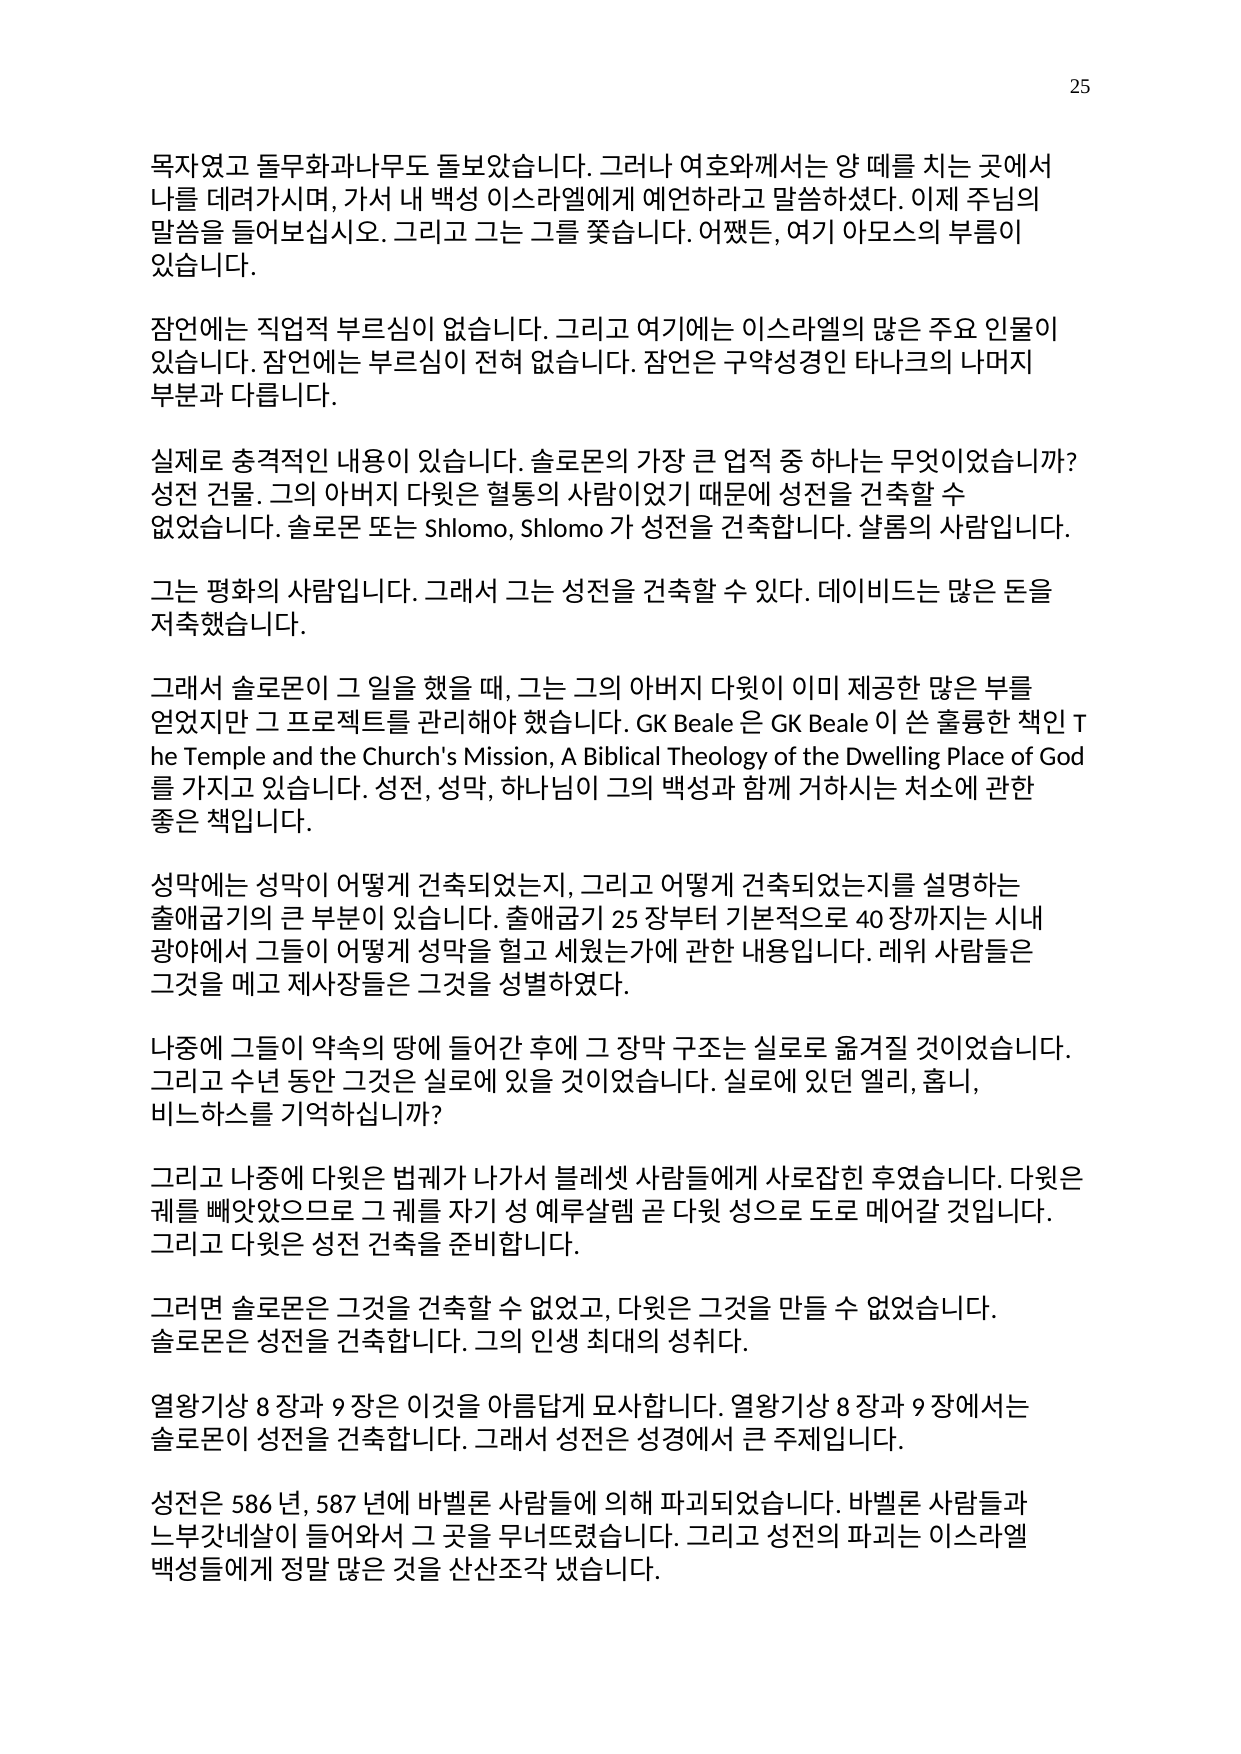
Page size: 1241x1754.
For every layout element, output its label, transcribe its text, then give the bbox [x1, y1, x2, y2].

text 그래서 솔로몬이 그 일을 했을 때, 그는 그의 아버지 다윗이 이미 제공한 많은 부를 얻었지만 그 프로젝트를 관리해야 했습니다. GK Beale은 GK Beale이 쓴 훌륭한 책인 The Temple and the Church's Mission, A Biblical Theology of the Dwelling Place of God를 가지고 있습니다. 성전, 성막, 하나님이 그의 백성과 함께 거하시는 처소에 관한 좋은 책입니다. [150, 673, 1090, 838]
text 그는 평화의 사람입니다. 그래서 그는 성전을 건축할 수 있다. 데이비드는 많은 돈을 저축했습니다. [150, 576, 1090, 642]
text 열왕기상 8장과 9장은 이것을 아름답게 묘사합니다. 열왕기상 8장과 9장에서는 솔로몬이 성전을 건축합니다. 그래서 성전은 성경에서 큰 주제입니다. [150, 1390, 1090, 1456]
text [150, 150, 1090, 282]
text 그리고 나중에 다윗은 법궤가 나가서 블레셋 사람들에게 사로잡힌 후였습니다. 다윗은 궤를 빼앗았으므로 그 궤를 자기 성 예루살렘 곧 다윗 성으로 도로 메어갈 것입니다. 그리고 다윗은 성전 건축을 준비합니다. [150, 1162, 1090, 1261]
text 그러면 솔로몬은 그것을 건축할 수 없었고, 다윗은 그것을 만들 수 없었습니다. 솔로몬은 성전을 건축합니다. 그의 인생 최대의 성취다. [150, 1293, 1090, 1359]
text 성전은 586년, 587년에 바벨론 사람들에 의해 파괴되었습니다. 바벨론 사람들과 느부갓네살이 들어와서 그 곳을 무너뜨렸습니다. 그리고 성전의 파괴는 이스라엘 백성들에게 정말 많은 것을 산산조각 냈습니다. [150, 1487, 1090, 1586]
text 잠언에는 직업적 부르심이 없습니다. 그리고 여기에는 이스라엘의 많은 주요 인물이 있습니다. 잠언에는 부르심이 전혀 없습니다. 잠언은 구약성경인 타나크의 나머지 부분과 다릅니다. [150, 313, 1090, 412]
text 성막에는 성막이 어떻게 건축되었는지, 그리고 어떻게 건축되었는지를 설명하는 출애굽기의 큰 부분이 있습니다. 출애굽기 25장부터 기본적으로 40장까지는 시내 광야에서 그들이 어떻게 성막을 헐고 세웠는가에 관한 내용입니다. 레위 사람들은 그것을 메고 제사장들은 그것을 성별하였다. [150, 869, 1090, 1001]
text 나중에 그들이 약속의 땅에 들어간 후에 그 장막 구조는 실로로 옮겨질 것이었습니다. 그리고 수년 동안 그것은 실로에 있을 것이었습니다. 실로에 있던 엘리, 홉니, 비느하스를 기억하십니까? [150, 1032, 1090, 1131]
text 실제로 충격적인 내용이 있습니다. 솔로몬의 가장 큰 업적 중 하나는 무엇이었습니까? 성전 건물. 그의 아버지 다윗은 혈통의 사람이었기 때문에 성전을 건축할 수 없었습니다. 솔로몬 또는 Shlomo, Shlomo가 성전을 건축합니다. 샬롬의 사람입니다. [150, 445, 1090, 544]
